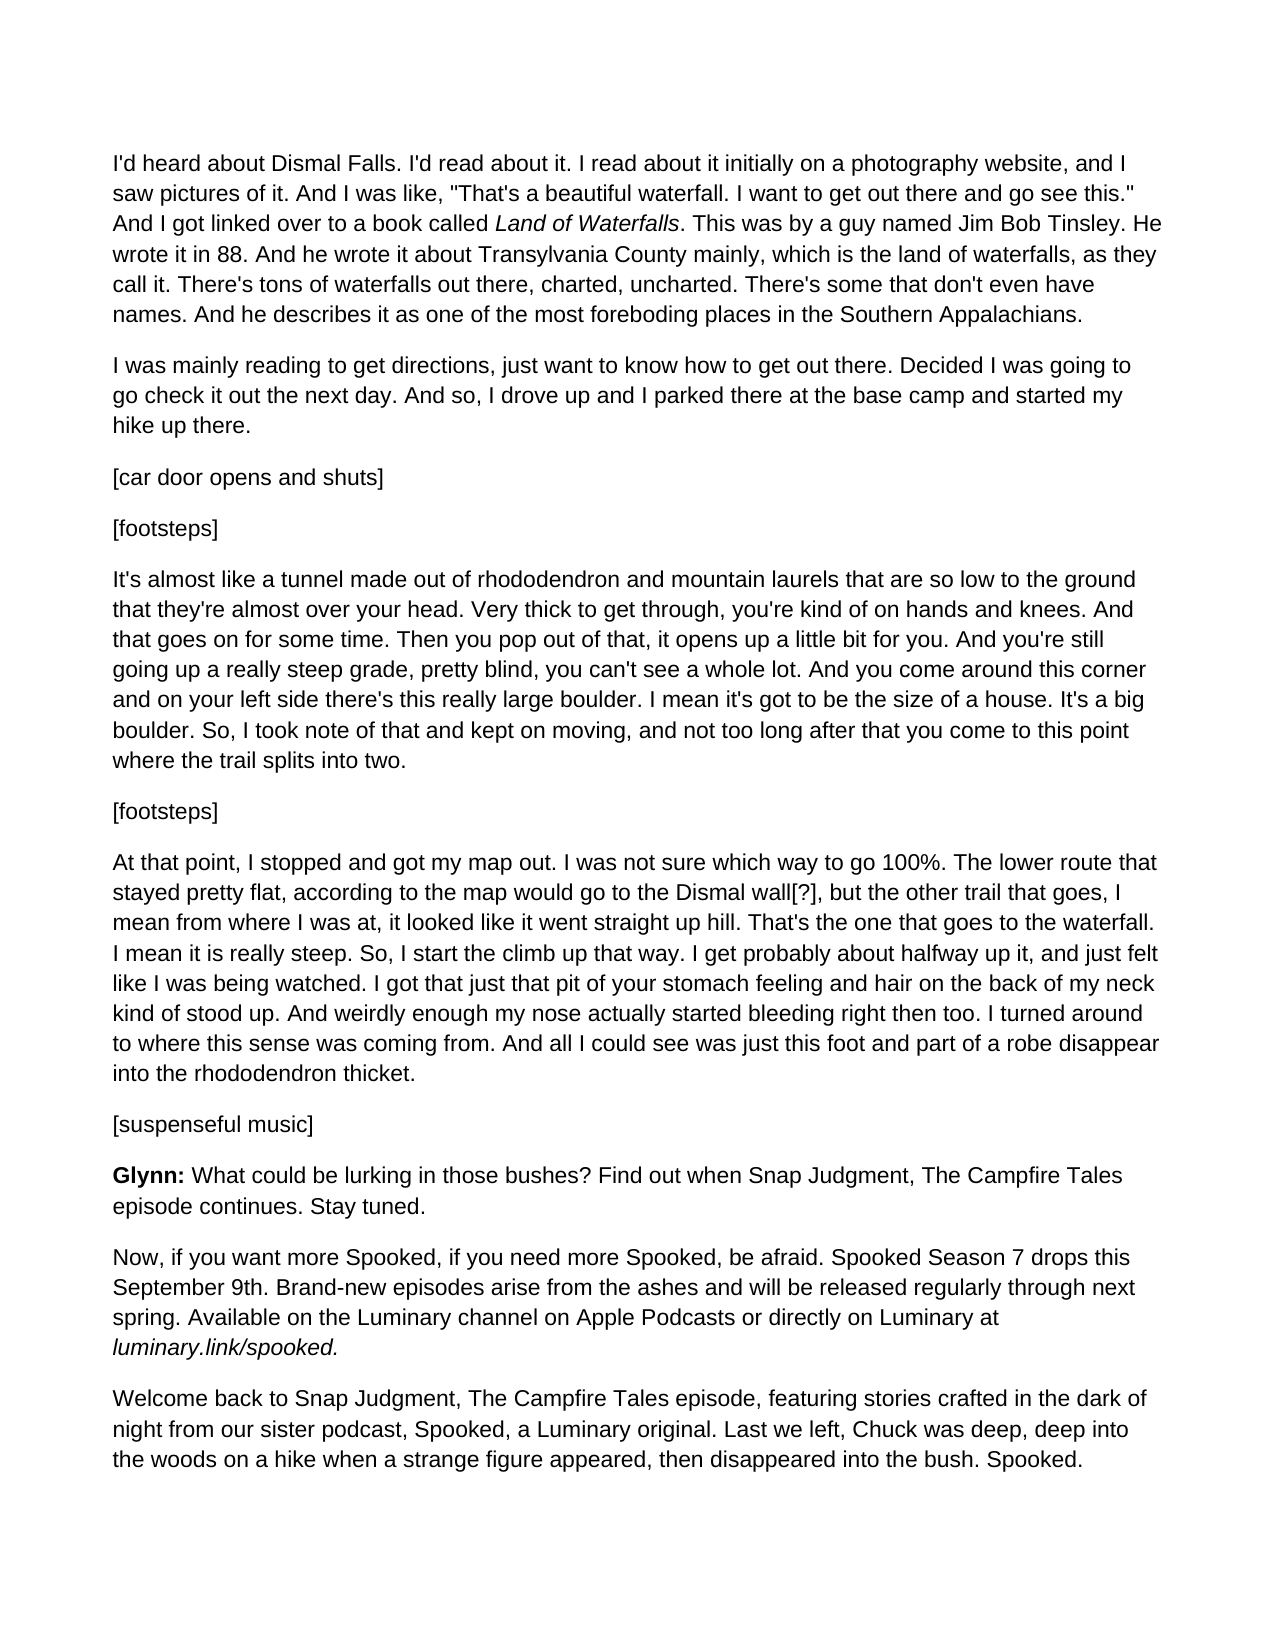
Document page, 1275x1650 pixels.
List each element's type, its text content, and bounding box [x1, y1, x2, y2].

text I was mainly reading to get directions, just want to know how to get out there. Decided I was going to go check it out the next day. And so, I drove up and I parked there at the base camp and started my hike up there. [112, 352, 1162, 439]
text [suspenseful music] [112, 1111, 1162, 1138]
text At that point, I stopped and got my map out. I was not sure which way to go 100%. The lower route that stayed pretty flat, according to the map would go to the Dismal wall[?], but the other trail that goes, I mean from where I was at, it looked like it went straight up hill. That's the one that goes to the waterfall. I mean it is really steep. So, I start the climb up that way. I get probably about halfway up it, and just felt like I was being watched. I got that just that pit of your stomach feeling and hair on the back of my neck kind of stood up. And weirdly enough my nose actually started bleeding right then too. I turned around to where this sense was coming from. And all I could see was just this foot and part of a robe disappear into the rhododendron thicket. [112, 849, 1162, 1087]
text I'd heard about Dismal Falls. I'd read about it. I read about it initially on a photography website, and I saw pictures of it. And I was like, "That's a beautiful waterfall. I want to get out there and go see this." And I got linked over to a book called Land of Waterfalls. This was by a guy named Jim Bob Tinsley. He wrote it in 88. And he wrote it about Transylvania County mainly, which is the land of waterfalls, as they call it. There's tons of waterfalls out there, charted, uncharted. There's some that don't even have names. And he describes it as one of the most foreboding places in the Southern Appalachians. [112, 150, 1162, 327]
text [footsteps] [112, 514, 1162, 541]
text [car door opens and shuts] [112, 463, 1162, 490]
text Welcome back to Snap Judgment, The Campfire Tales episode, featuring stories crafted in the dark of night from our sister podcast, Spooked, a Luminary original. Last we left, Chuck was deep, deep into the woods on a hike when a strange figure appeared, then disappeared into the bush. Spooked. [112, 1385, 1162, 1472]
text [footsteps] [112, 798, 1162, 824]
text It's almost like a tunnel made out of rhododendron and mountain laurels that are so low to the ground that they're almost over your head. Very thick to get through, you're kind of on hands and knees. And that goes on for some time. Then you pop out of that, it opens up a little bit for you. And you're still going up a really steep grade, pretty blind, you can't see a whole lot. And you come around this corner and on your left side there's this really large boulder. I mean it's got to be the size of a house. It's a big boulder. So, I took note of that and kept on moving, and not too long after that you come to this point where the trail splits into two. [112, 566, 1162, 773]
text Glynn: What could be lurking in those bushes? Find out when Snap Judgment, The Campfire Tales episode continues. Stay tuned. [112, 1162, 1162, 1219]
text Now, if you want more Spooked, if you need more Spooked, be afraid. Spooked Season 7 drops this September 9th. Brand-new episodes arise from the ashes and will be released regularly through next spring. Available on the Luminary channel on Apple Podcasts or directly on Luminary at luminary.link/spooked. [112, 1244, 1162, 1361]
